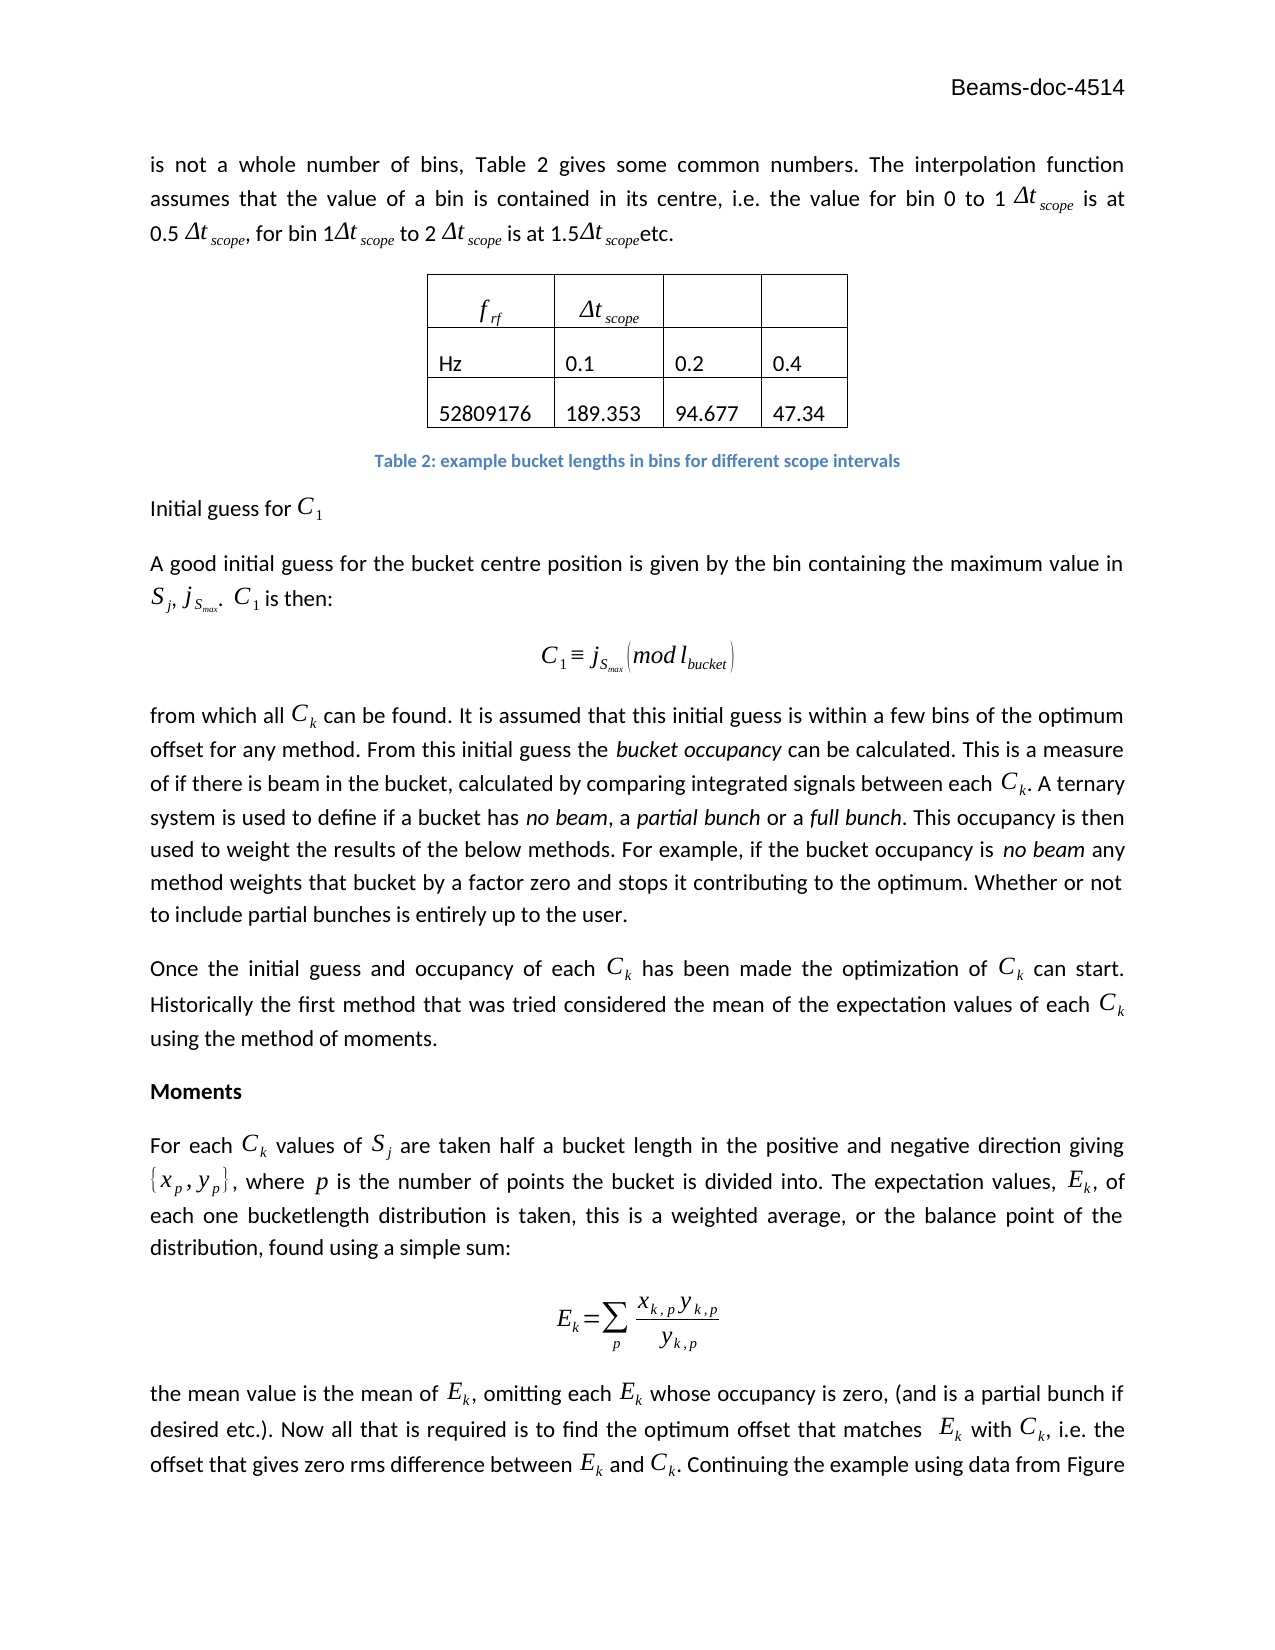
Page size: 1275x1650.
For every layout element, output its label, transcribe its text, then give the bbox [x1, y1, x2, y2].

table_header [762, 275, 847, 327]
text Once the initial guess and occupancy of each has been made the optimization of can start. Historically the first method that was tried considered the mean of the expectation values of each using the method of moments. [150, 953, 1125, 1052]
table_cell 47.34 [762, 378, 847, 427]
text from which all can be found. It is assumed that this initial guess is within a few bins of the optimum offset for any method. From this initial guess the bucket occupancy can be calculated. This is a measure of if there is beam in the bucket, calculated by comparing integrated signals between each . A ternary system is used to define if a bucket has no beam, a partial bunch or a full bunch. This occupancy is then used to weight the results of the below methods. For example, if the bucket occupancy is no beam any method weights that bucket by a factor zero and stops it contributing to the optimum. Whether or not to include partial bunches is entirely up to the user. [150, 700, 1125, 928]
text A good initial guess for the bucket centre position is given by the bin containing the maximum value in , . is then: [150, 549, 1125, 615]
table_header [428, 275, 554, 327]
text Table 2: example bucket lengths in bins for different scope intervals [150, 449, 1125, 472]
text For each values of are taken half a bucket length in the positive and negative direction giving , where is the number of points the bucket is divided into. The expectation values, , of each one bucketlength distribution is taken, this is a weighted average, or the balance point of the distribution, found using a simple sum: [150, 1130, 1125, 1261]
table_cell 189.353 [555, 378, 663, 427]
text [150, 1377, 1125, 1480]
table_cell 0.1 [555, 328, 663, 377]
text Initial guess for [150, 493, 1125, 524]
table_header [555, 275, 663, 327]
table_cell 94.677 [664, 378, 761, 427]
table_header [664, 275, 761, 327]
text Moments [150, 1077, 1125, 1105]
text is not a whole number of bins, Table 2 gives some common numbers. The interpolation function assumes that the value of a bin is contained in its centre, i.e. the value for bin 0 to 1 is at 0.5 , for bin 1 to 2 is at 1.5etc. [150, 150, 1125, 249]
table_cell Hz [428, 328, 554, 377]
table_cell 52809176 [428, 378, 554, 427]
table_cell 0.2 [664, 328, 761, 377]
table_cell 0.4 [762, 328, 847, 377]
